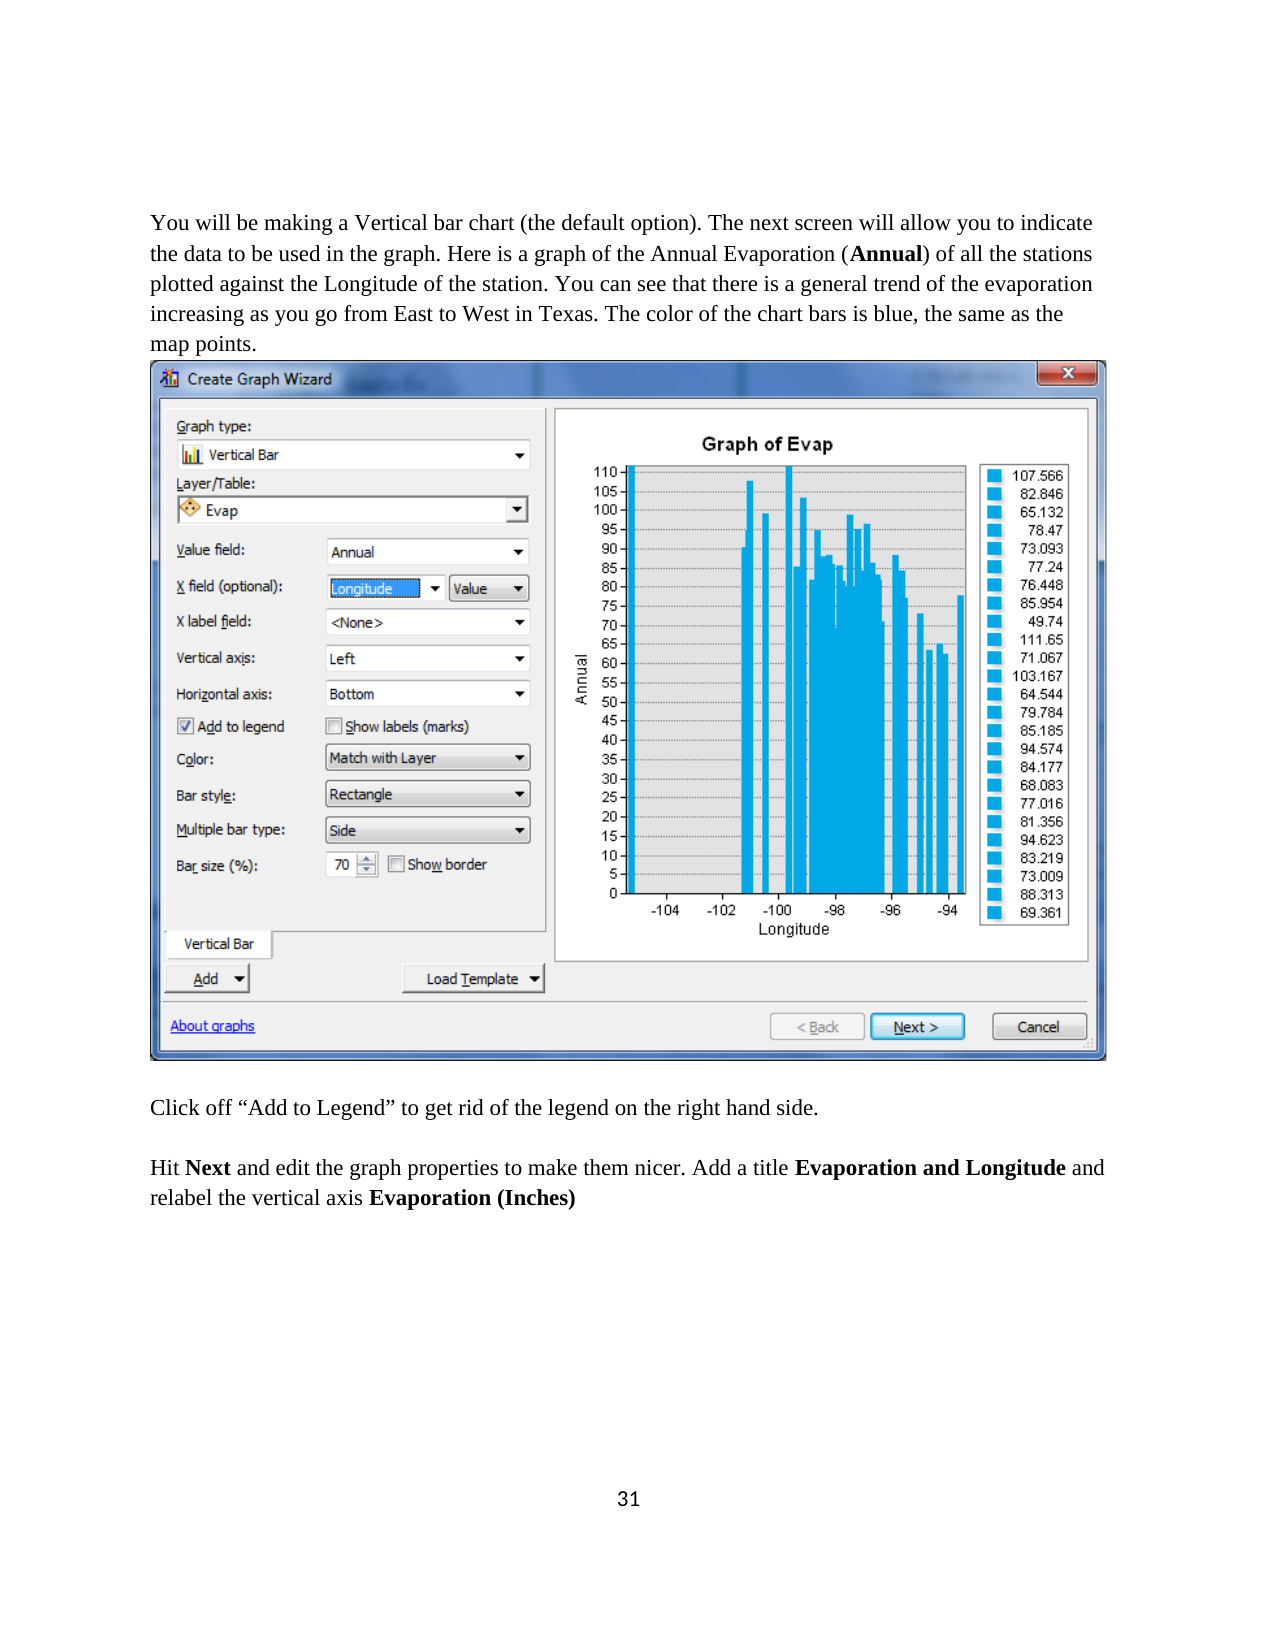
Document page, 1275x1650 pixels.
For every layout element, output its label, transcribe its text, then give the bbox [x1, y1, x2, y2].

text Click off “Add to Legend” to get rid of the legend on the right hand side. [150, 1094, 1106, 1121]
text You will be making a Vertical bar chart (the default option). The next screen will allow you to indicate the data to be used in the graph. Here is a graph of the Annual Evaporation (Annual) of all the stations plotted against the Longitude of the station. You can see that there is a general trend of the evaporation increasing as you go from East to West in Texas. The color of the chart bars is blue, the same as the map points. [150, 209, 1106, 360]
picture [150, 360, 1107, 1061]
text Hit Next and edit the graph properties to make them nicer. Add a title Evaporation and Longitude and relabel the vertical axis Evaporation (Inches) [150, 1154, 1106, 1210]
